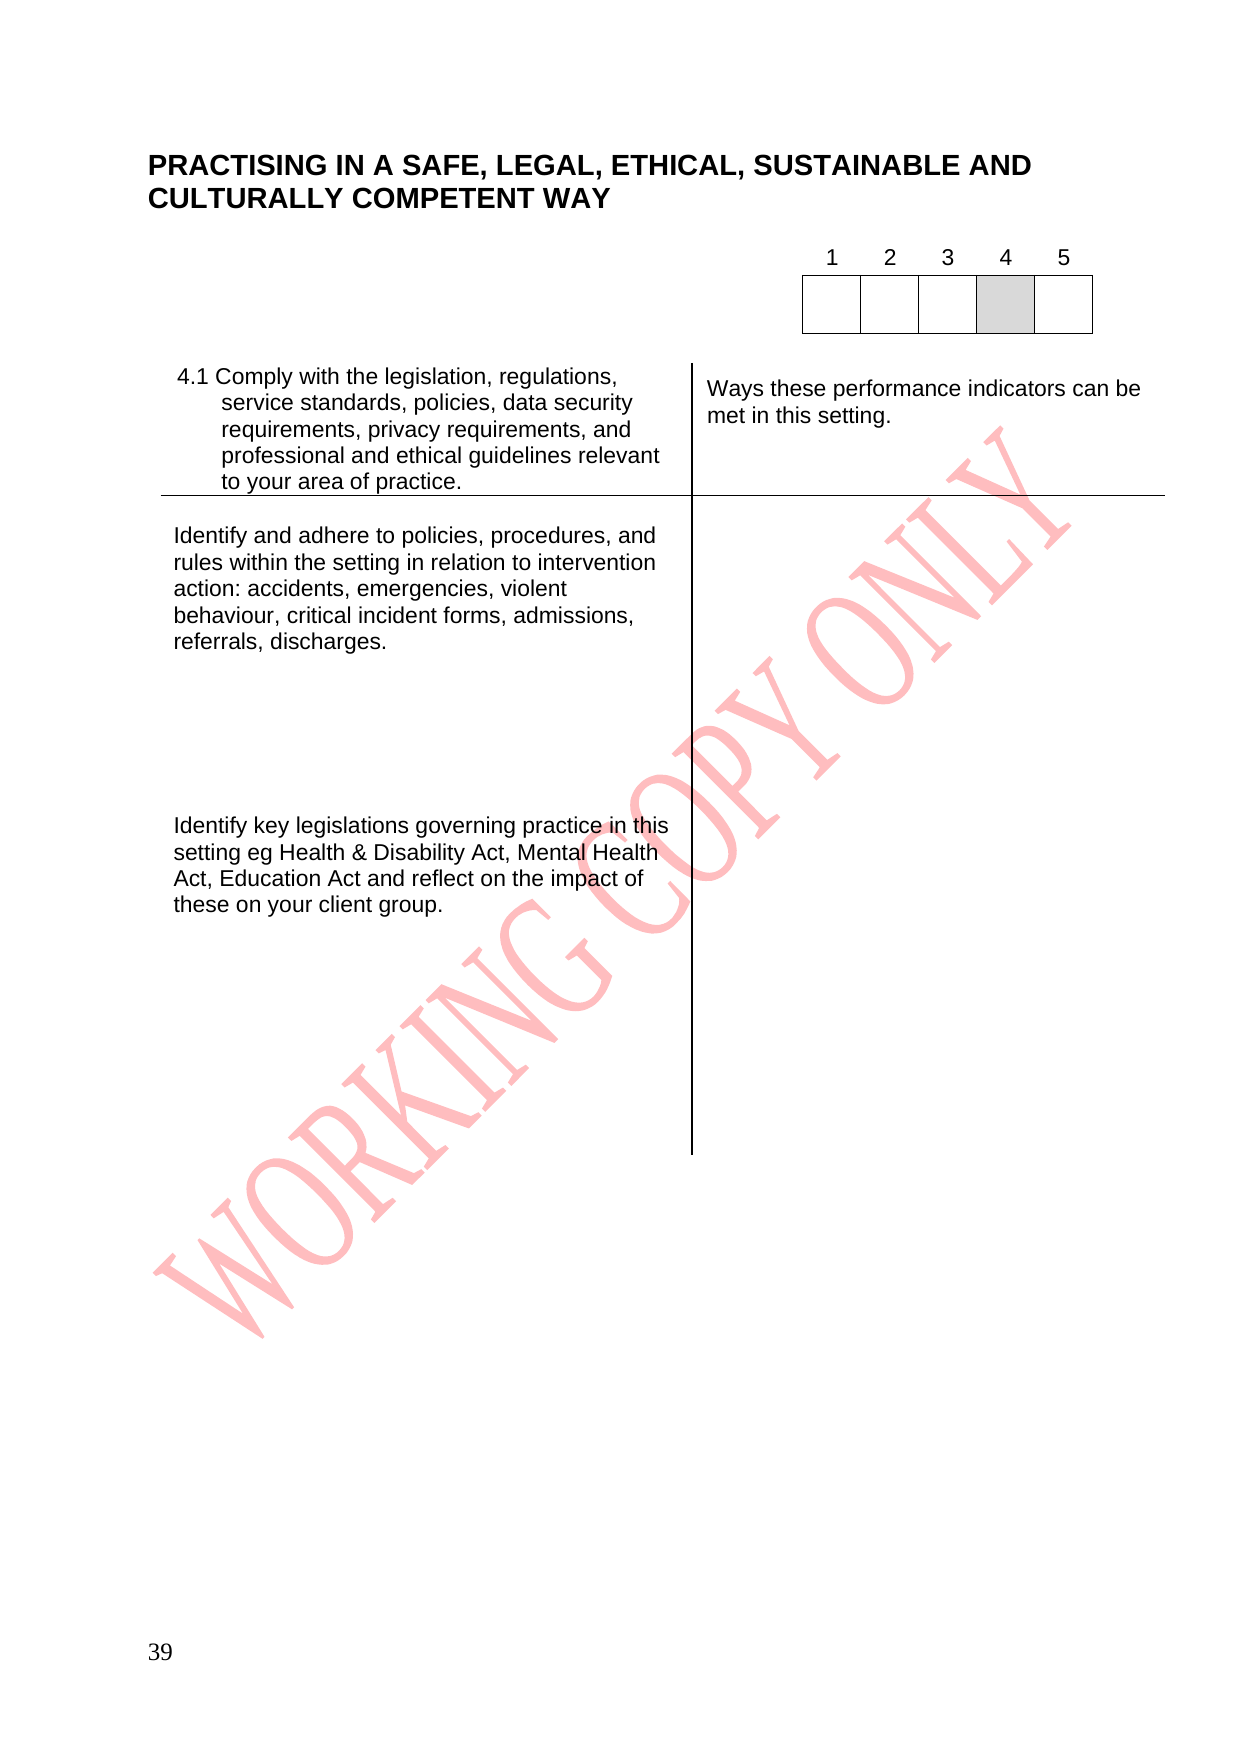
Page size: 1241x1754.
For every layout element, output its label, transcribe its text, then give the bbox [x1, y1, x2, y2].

table_cell [977, 276, 1034, 333]
text PRACTISING IN A SAFE, LEGAL, ETHICAL, SUSTAINABLE AND CULTURALLY COMPETENT WAY [148, 148, 1092, 215]
table_header 4.1 Comply with the legislation, regulations, service standards, policies, data security requirements, privacy requirements, and professional and ethical guidelines relevant to your area of practice. [161, 363, 691, 494]
table_header 3 [919, 244, 977, 275]
table_header Ways these performance indicators can be met in this setting. [693, 363, 1164, 494]
table_cell [803, 276, 860, 333]
table_header 2 [861, 244, 919, 275]
table_cell [919, 276, 976, 333]
table_cell [861, 276, 918, 333]
table_cell Identify and adhere to policies, procedures, and rules within the setting in relation to intervention action: accidents, emergencies, violent behaviour, critical incident forms, admissions, referrals, discharges. Identify key legislations governing practice in this setting eg Health & Disability Act, Mental Health Act, Education Act and reflect on the impact of these on your client group. [161, 496, 691, 1155]
table_header 1 [803, 244, 861, 275]
table_header 5 [1035, 244, 1092, 275]
table_header 4 [977, 244, 1034, 275]
table_cell [1035, 276, 1092, 333]
table_cell [693, 496, 1164, 1155]
